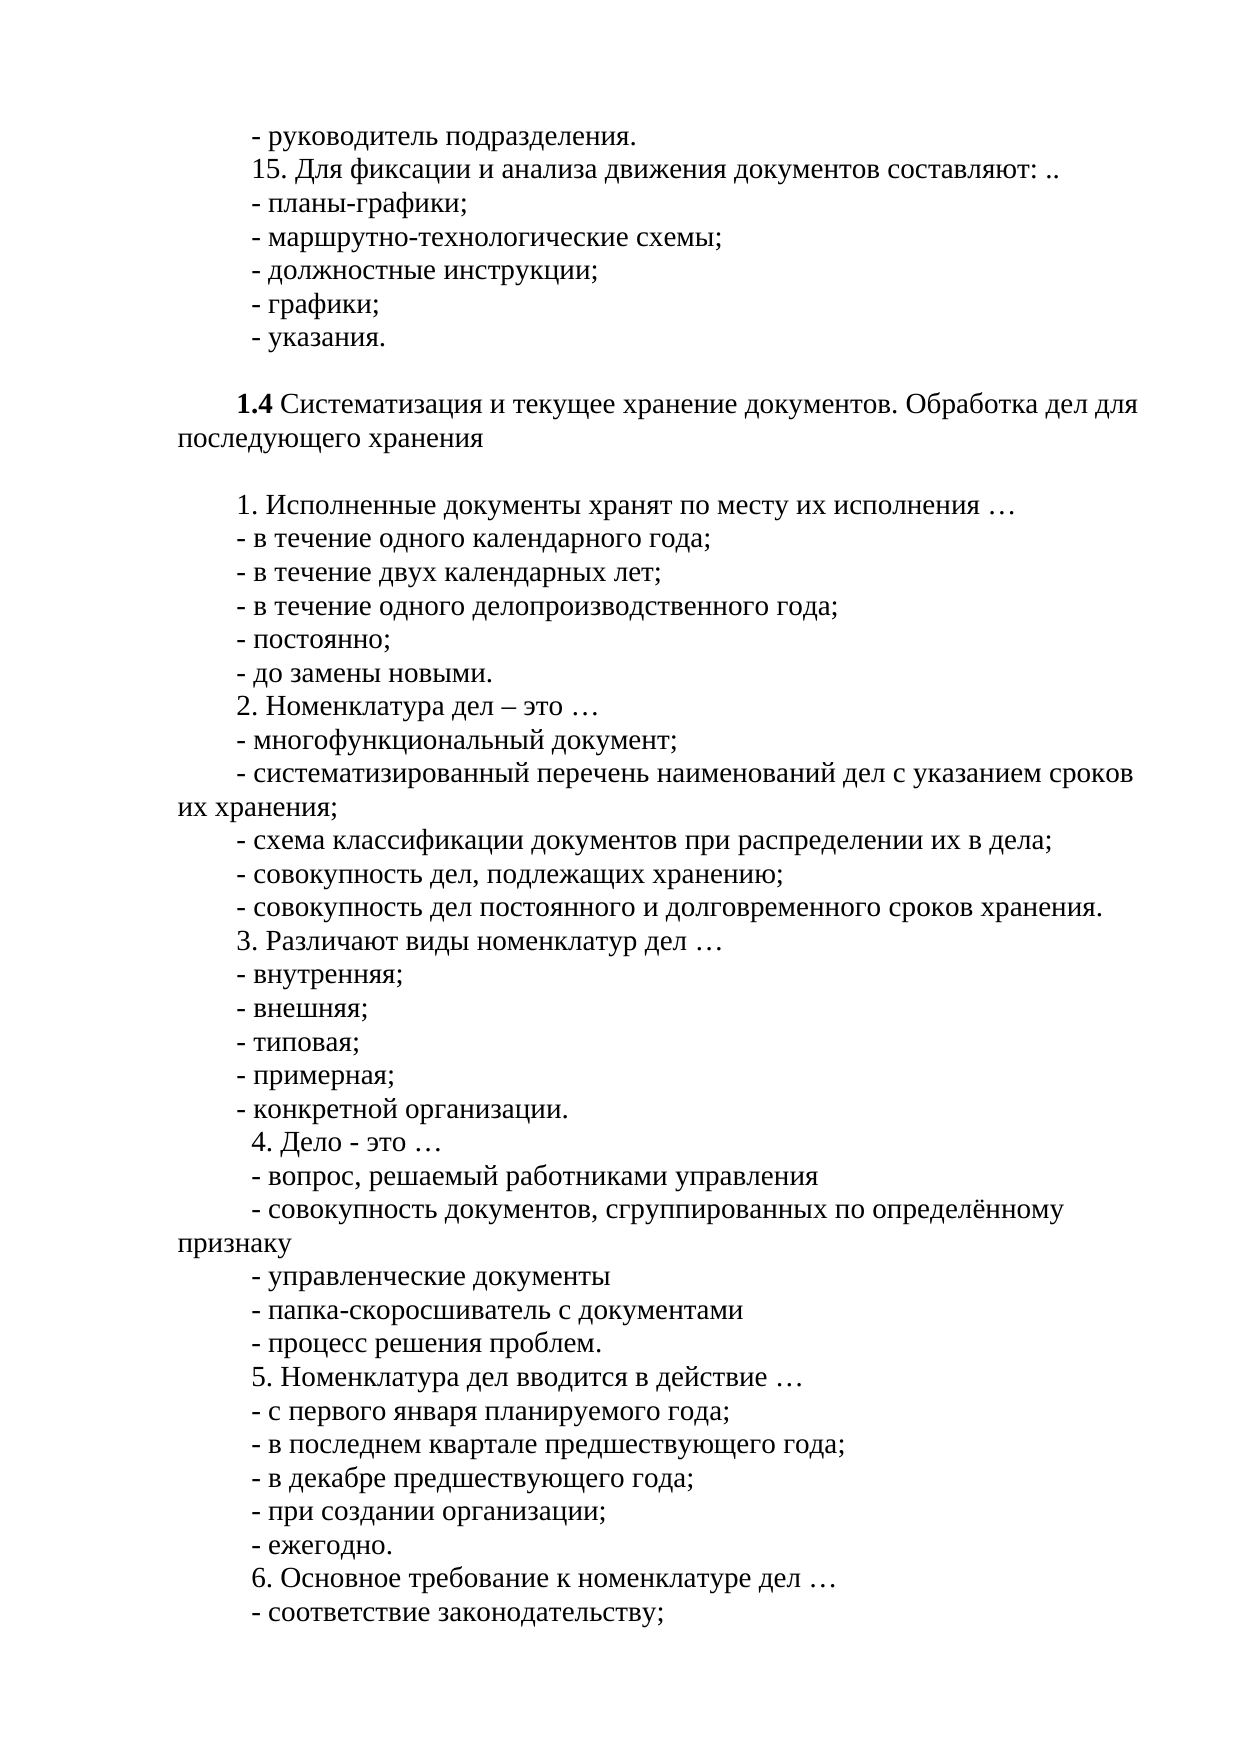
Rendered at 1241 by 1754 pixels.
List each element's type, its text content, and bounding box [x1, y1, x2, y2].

text - совокупность дел постоянного и долговременного сроков хранения. [177, 889, 1152, 923]
text - при создании организации; [177, 1493, 1152, 1527]
text - многофункциональный документ; [177, 722, 1152, 755]
text - в течение одного делопроизводственного года; [177, 588, 1152, 621]
text - в последнем квартале предшествующего года; [177, 1426, 1152, 1460]
text - в течение двух календарных лет; [177, 554, 1152, 588]
text - постоянно; [177, 621, 1152, 655]
text 1.4 Систематизация и текущее хранение документов. Обработка дел для последующего хранения [177, 386, 1152, 453]
text - в течение одного календарного года; [177, 521, 1152, 554]
text - примерная; [177, 1057, 1152, 1091]
text - руководитель подразделения. [177, 118, 1152, 152]
text 4. Дело - это … [177, 1124, 1152, 1158]
text 15. Для фиксации и анализа движения документов составляют: .. [177, 152, 1152, 185]
text - совокупность дел, подлежащих хранению; [177, 856, 1152, 889]
text - процесс решения проблем. [177, 1326, 1152, 1359]
text - графики; [177, 286, 1152, 319]
text - управленческие документы [177, 1258, 1152, 1292]
text - в декабре предшествующего года; [177, 1460, 1152, 1493]
text - указания. [177, 319, 1152, 353]
text - папка-скоросшиватель с документами [177, 1292, 1152, 1326]
text 6. Основное требование к номенклатуре дел … [177, 1560, 1152, 1594]
text - схема классификации документов при распределении их в дела; [177, 822, 1152, 856]
text - до замены новыми. [177, 655, 1152, 688]
text - соответствие законодательству; [177, 1594, 1152, 1627]
text - типовая; [177, 1024, 1152, 1057]
text - внутренняя; [177, 957, 1152, 990]
text - ежегодно. [177, 1527, 1152, 1560]
text - должностные инструкции; [177, 252, 1152, 286]
text 1. Исполненные документы хранят по месту их исполнения … [177, 487, 1152, 521]
text 5. Номенклатура дел вводится в действие … [177, 1359, 1152, 1393]
text - вопрос, решаемый работниками управления [177, 1158, 1152, 1191]
text - планы-графики; [177, 185, 1152, 219]
text 3. Различают виды номенклатур дел … [177, 923, 1152, 957]
text - конкретной организации. [177, 1091, 1152, 1124]
text - внешняя; [177, 990, 1152, 1024]
text - с первого января планируемого года; [177, 1393, 1152, 1426]
text - систематизированный перечень наименований дел с указанием сроков их хранения; [177, 755, 1152, 822]
text 2. Номенклатура дел – это … [177, 688, 1152, 722]
text - маршрутно-технологические схемы; [177, 219, 1152, 252]
text - совокупность документов, сгруппированных по определённому признаку [177, 1191, 1152, 1258]
